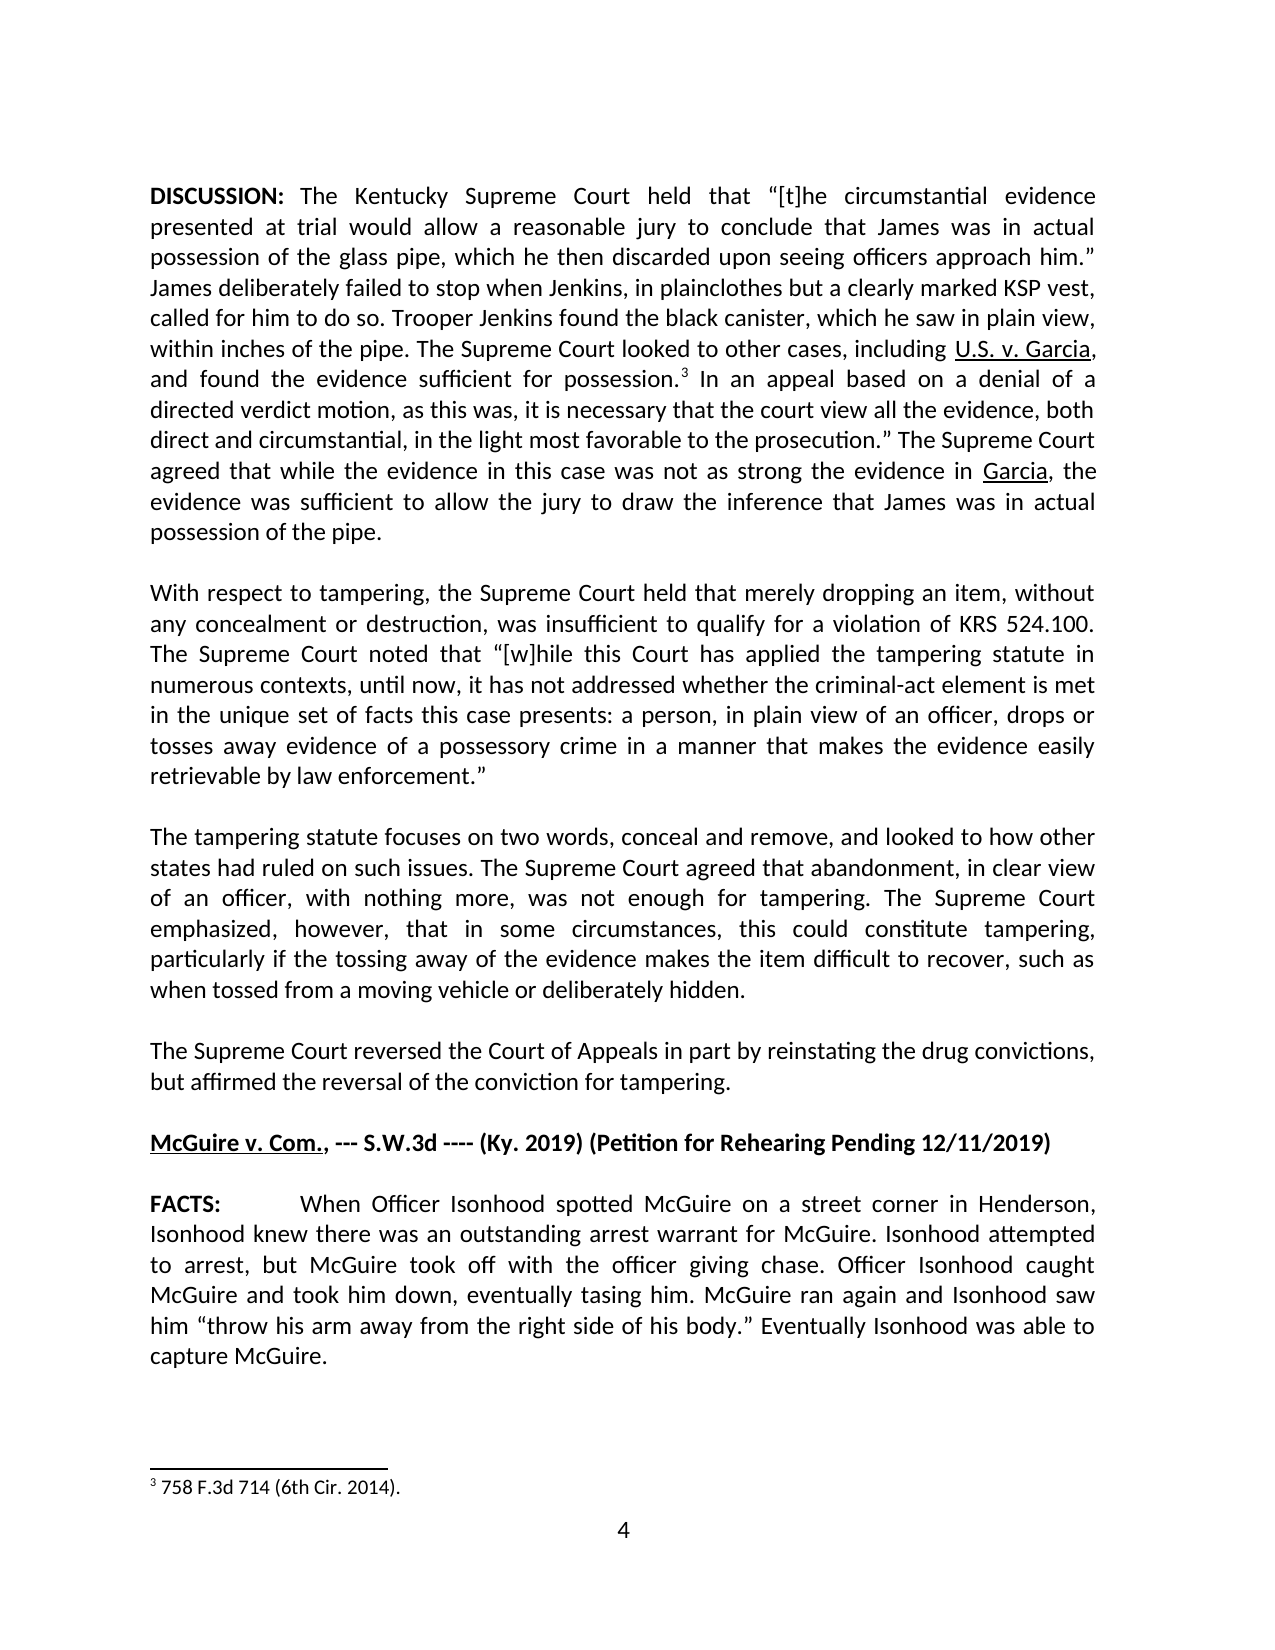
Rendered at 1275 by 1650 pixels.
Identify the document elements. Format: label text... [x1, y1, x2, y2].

text DISCUSSION: The Kentucky Supreme Court held that “[t]he circumstantial evidence presented at trial would allow a reasonable jury to conclude that James was in actual possession of the glass pipe, which he then discarded upon seeing officers approach him.” James deliberately failed to stop when Jenkins, in plainclothes but a clearly marked KSP vest, called for him to do so. Trooper Jenkins found the black canister, which he saw in plain view, within inches of the pipe. The Supreme Court looked to other cases, including U.S. v. Garcia, and found the evidence sufficient for possession. In an appeal based on a denial of a directed verdict motion, as this was, it is necessary that the court view all the evidence, both direct and circumstantial, in the light most favorable to the prosecution.” The Supreme Court agreed that while the evidence in this case was not as strong the evidence in Garcia, the evidence was sufficient to allow the jury to draw the inference that James was in actual possession of the pipe. [150, 181, 1097, 547]
text With respect to tampering, the Supreme Court held that merely dropping an item, without any concealment or destruction, was insufficient to qualify for a violation of KRS 524.100. The Supreme Court noted that “[w]hile this Court has applied the tampering statute in numerous contexts, until now, it has not addressed whether the criminal-act element is met in the unique set of facts this case presents: a person, in plain view of an officer, drops or tosses away evidence of a possessory crime in a manner that makes the evidence easily retrievable by law enforcement.” [150, 577, 1097, 791]
text The Supreme Court reversed the Court of Appeals in part by reinstating the drug convictions, but affirmed the reversal of the conviction for tampering. [150, 1035, 1097, 1096]
text FACTS: When Officer Isonhood spotted McGuire on a street corner in Henderson, Isonhood knew there was an outstanding arrest warrant for McGuire. Isonhood attempted to arrest, but McGuire took off with the officer giving chase. Officer Isonhood caught McGuire and took him down, eventually tasing him. McGuire ran again and Isonhood saw him “throw his arm away from the right side of his body.” Eventually Isonhood was able to capture McGuire. [150, 1188, 1097, 1371]
text McGuire v. Com., --- S.W.3d ---- (Ky. 2019) (Petition for Rehearing Pending 12/11/2019) [150, 1127, 1097, 1157]
text The tampering statute focuses on two words, conceal and remove, and looked to how other states had ruled on such issues. The Supreme Court agreed that abandonment, in clear view of an officer, with nothing more, was not enough for tampering. The Supreme Court emphasized, however, that in some circumstances, this could constitute tampering, particularly if the tossing away of the evidence makes the item difficult to recover, such as when tossed from a moving vehicle or deliberately hidden. [150, 821, 1097, 1004]
